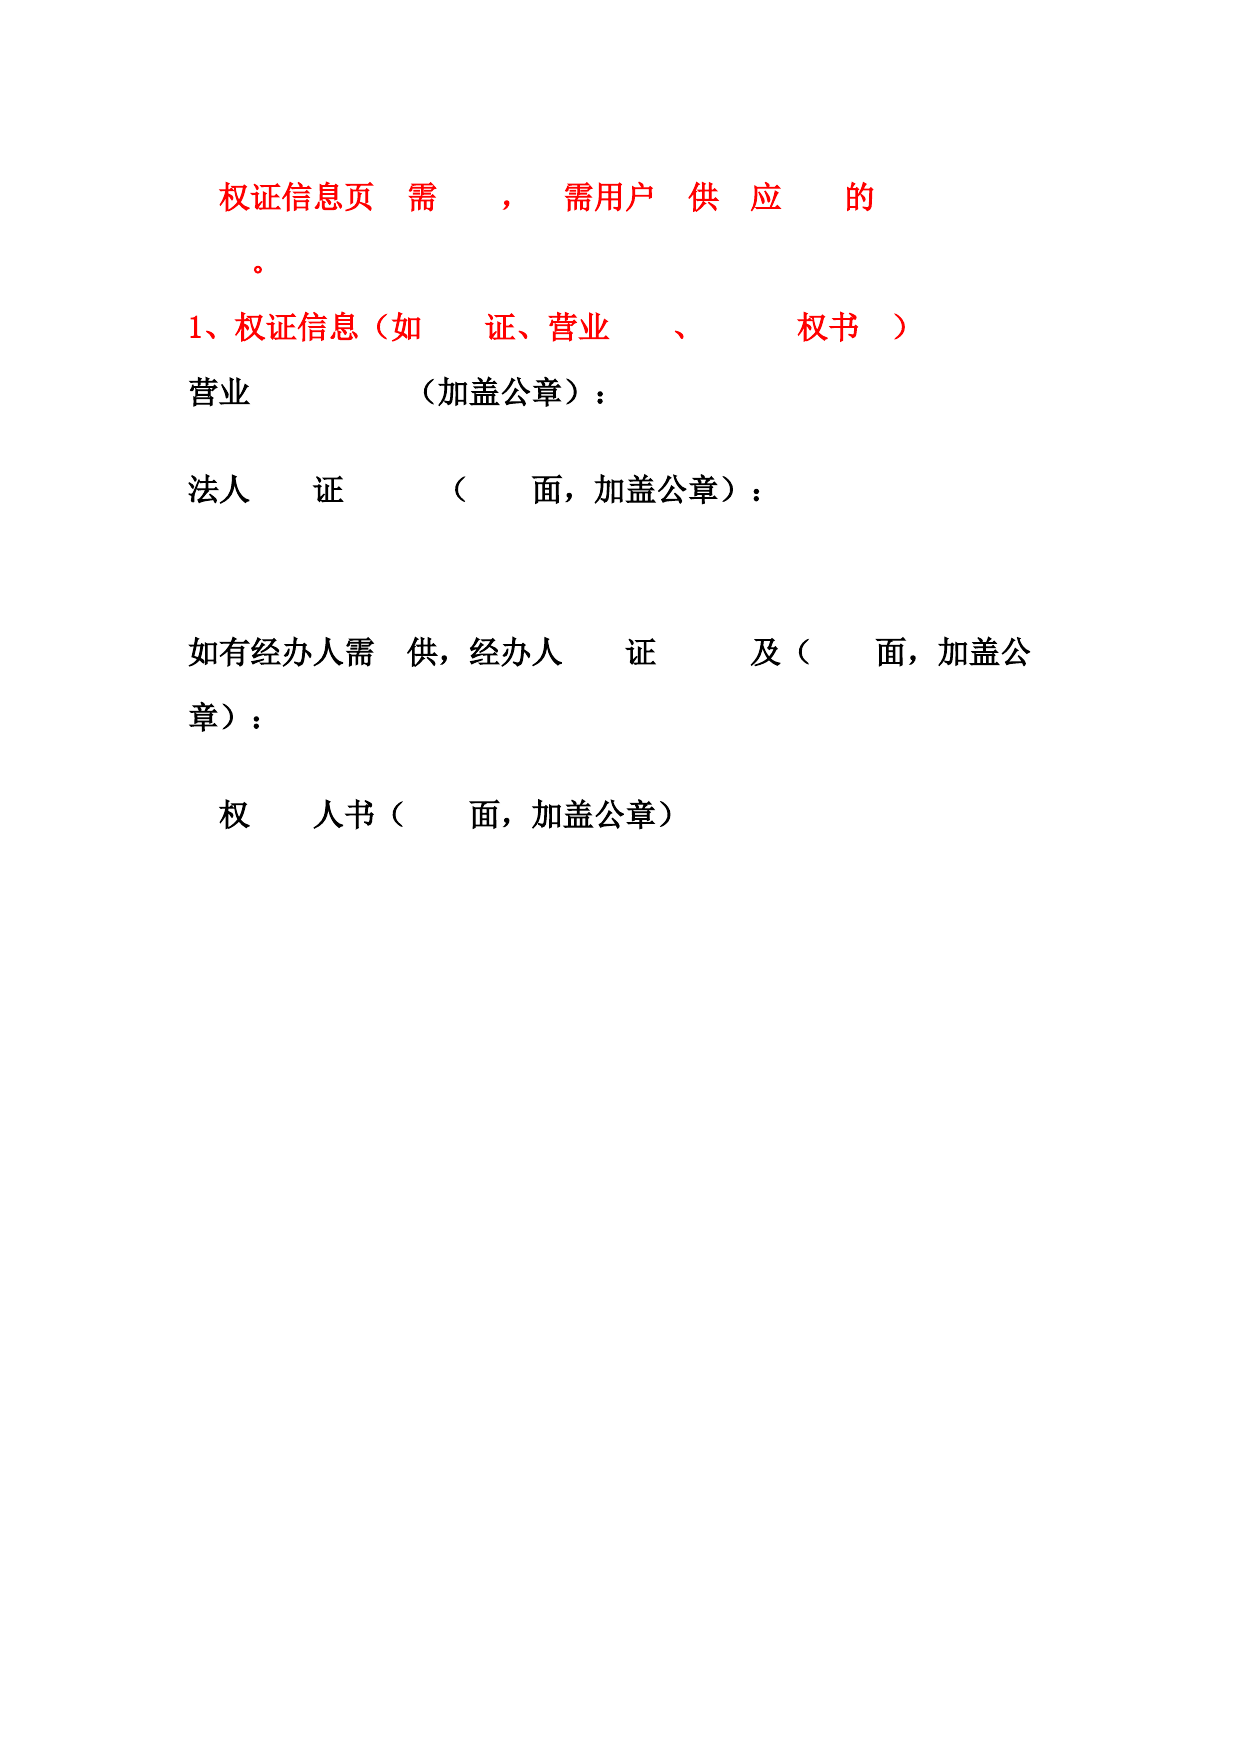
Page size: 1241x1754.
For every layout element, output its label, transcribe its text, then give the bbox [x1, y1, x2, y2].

text 营业执照复印件（加盖公章）： [187, 357, 1053, 422]
text 法人身份证复印件（正反面，加盖公章）： [187, 454, 1053, 519]
text 授权委托人书（正反面，加盖公章） [187, 779, 1053, 844]
text ※权证信息页无需打印，只需用户提供对应身份的材料复印件即可。 [187, 162, 1053, 292]
text 如有经办人需提供，经办人身份证复印件及（正反面，加盖公章）： [187, 617, 1053, 747]
text 1、权证信息（如身份证、营业执照、委托授权书等） [187, 292, 1053, 357]
